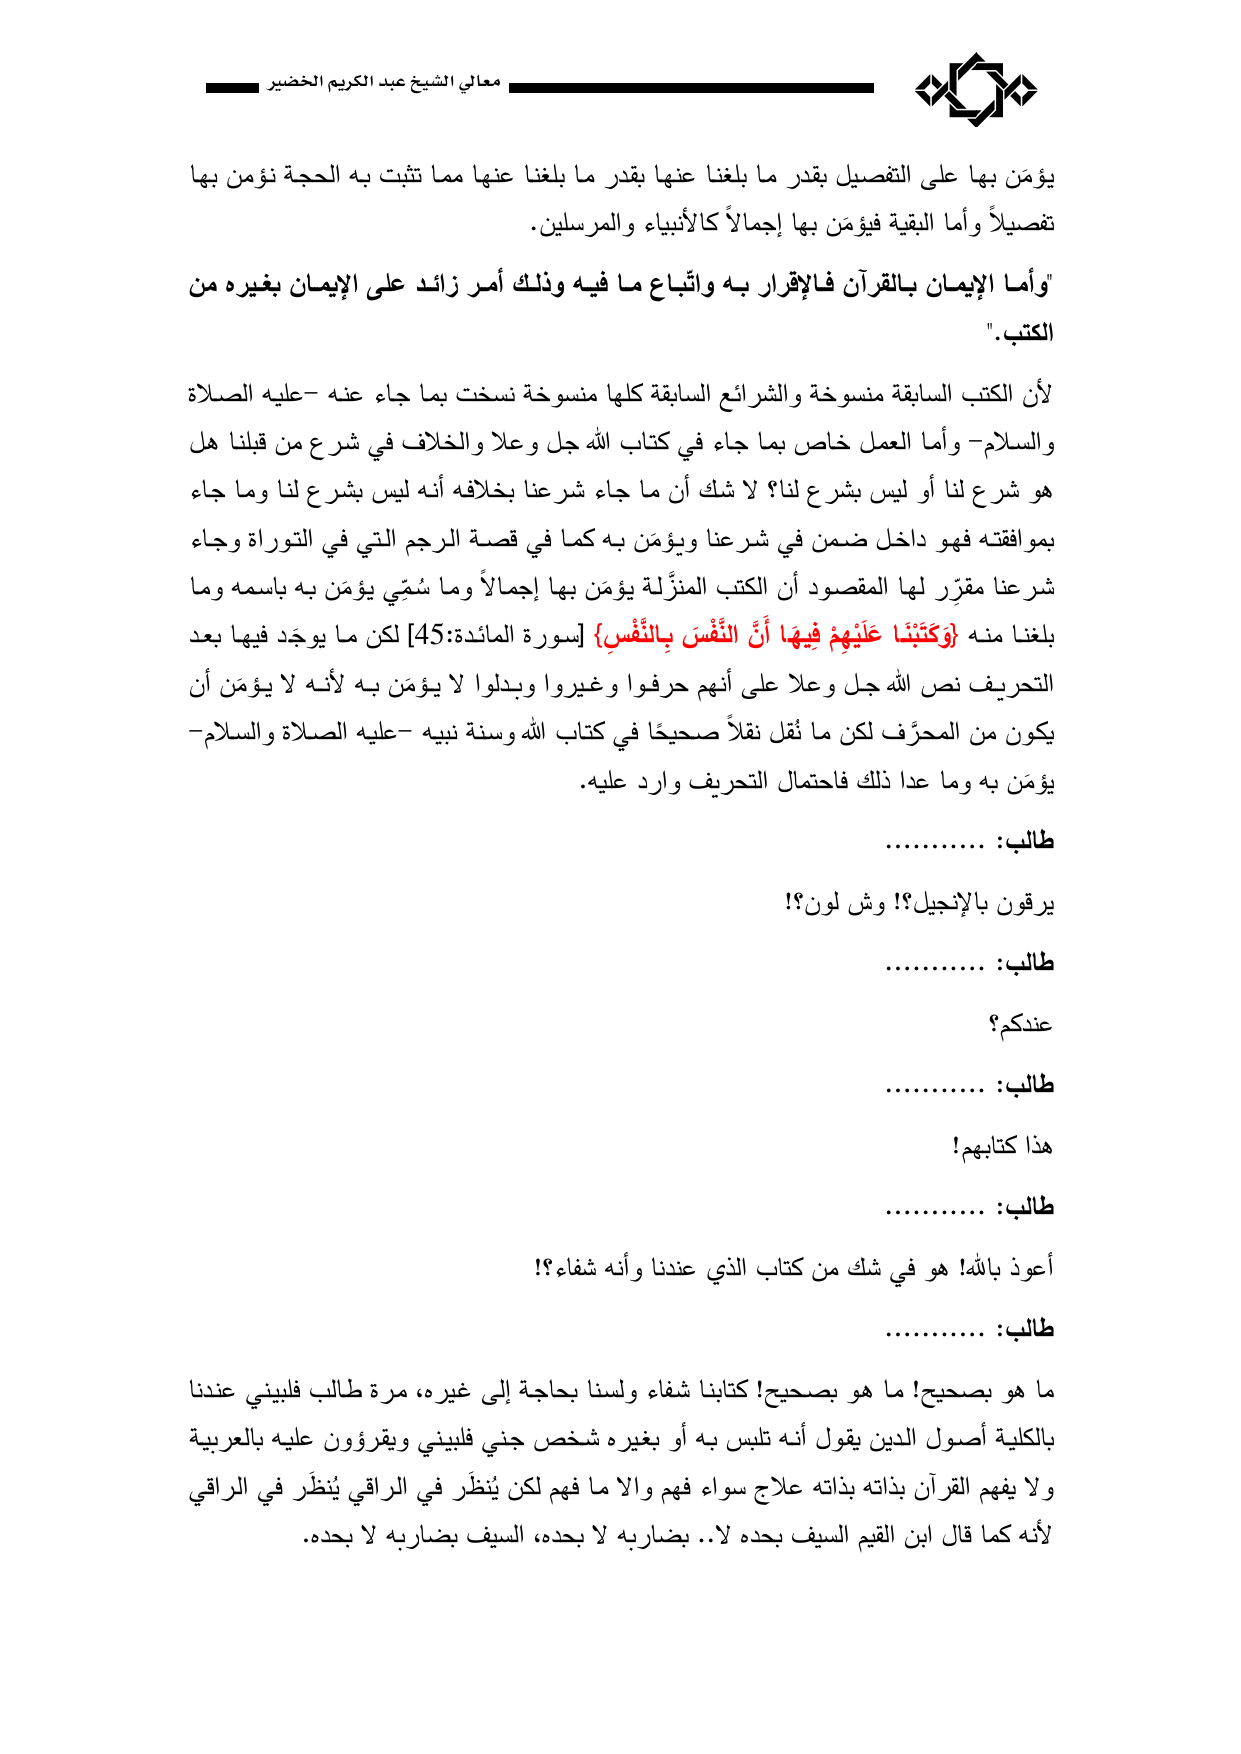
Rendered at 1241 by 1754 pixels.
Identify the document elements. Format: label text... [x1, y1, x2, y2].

text لأن الكتب السابقة منسوخة والشرائع السابقة كلها منسوخة نسخت بما جاء عنه -عليه الصلاة والسلام- وأما العمل خاص بما جاء في كتاب الله جل وعلا والخلاف في شرع من قبلنا هل هو شرع لنا أو ليس بشرع لنا؟ لا شك أن ما جاء شرعنا بخلافه أنه ليس بشرع لنا وما جاء بموافقته فهو داخل ضمن في شرعنا ويؤمَن به كما في قصة الرجم التي في التوراة وجاء شرعنا مقرِّر لها المقصود أن الكتب المنزَّلة يؤمَن بها إجمالاً وما سُمِّي يؤمَن به باسمه وما بلغنا منه {وَكَتَبْنَا عَلَيْهِمْ فِيهَا أَنَّ النَّفْسَ بِالنَّفْسِ} [سورة المائدة:45] لكن ما يوجَد فيها بعد التحريف نص الله جل وعلا على أنهم حرفوا وغيروا وبدلوا لا يؤمَن به لأنه لا يؤمَن أن يكون من المحرَّف لكن ما نُقل نقلاً صحيحًا في كتاب الله وسنة نبيه -عليه الصلاة والسلام- يؤمَن به وما عدا ذلك فاحتمال التحريف وارد عليه. [187, 369, 1053, 804]
text "وأما الإيمان بالقرآن فالإقرار به واتّباع ما فيه وذلك أمر زائد على الإيمان بغيره من الكتب." [187, 259, 1053, 356]
text هذا كتابهم! [187, 1121, 1053, 1169]
text طالب: ........... [187, 1182, 1053, 1231]
text طالب: ........... [187, 1304, 1053, 1352]
text طالب: ........... [187, 1060, 1053, 1109]
text عندكم؟ [187, 999, 1053, 1048]
text ما هو بصحيح! ما هو بصحيح! كتابنا شفاء ولسنا بحاجة إلى غيره، مرة طالب فلبيني عندنا بالكلية أصول الدين يقول أنه تلبس به أو بغيره شخص جني فلبيني ويقرؤون عليه بالعربية ولا يفهم القرآن بذاته بذاته علاج سواء فهم والا ما فهم لكن يُنظَر في الراقي يُنظَر في الراقي لأنه كما قال ابن القيم السيف بحده لا.. بضاربه لا بحده، السيف بضاربه لا بحده. [187, 1365, 1053, 1558]
text طالب: ........... [187, 816, 1053, 865]
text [187, 150, 1053, 247]
text يرقون بالإنجيل؟! وش لون؟! [187, 877, 1053, 926]
text أعوذ بالله! هو في شك من كتاب الذي عندنا وأنه شفاء؟! [187, 1243, 1053, 1291]
text طالب: ........... [187, 938, 1053, 987]
